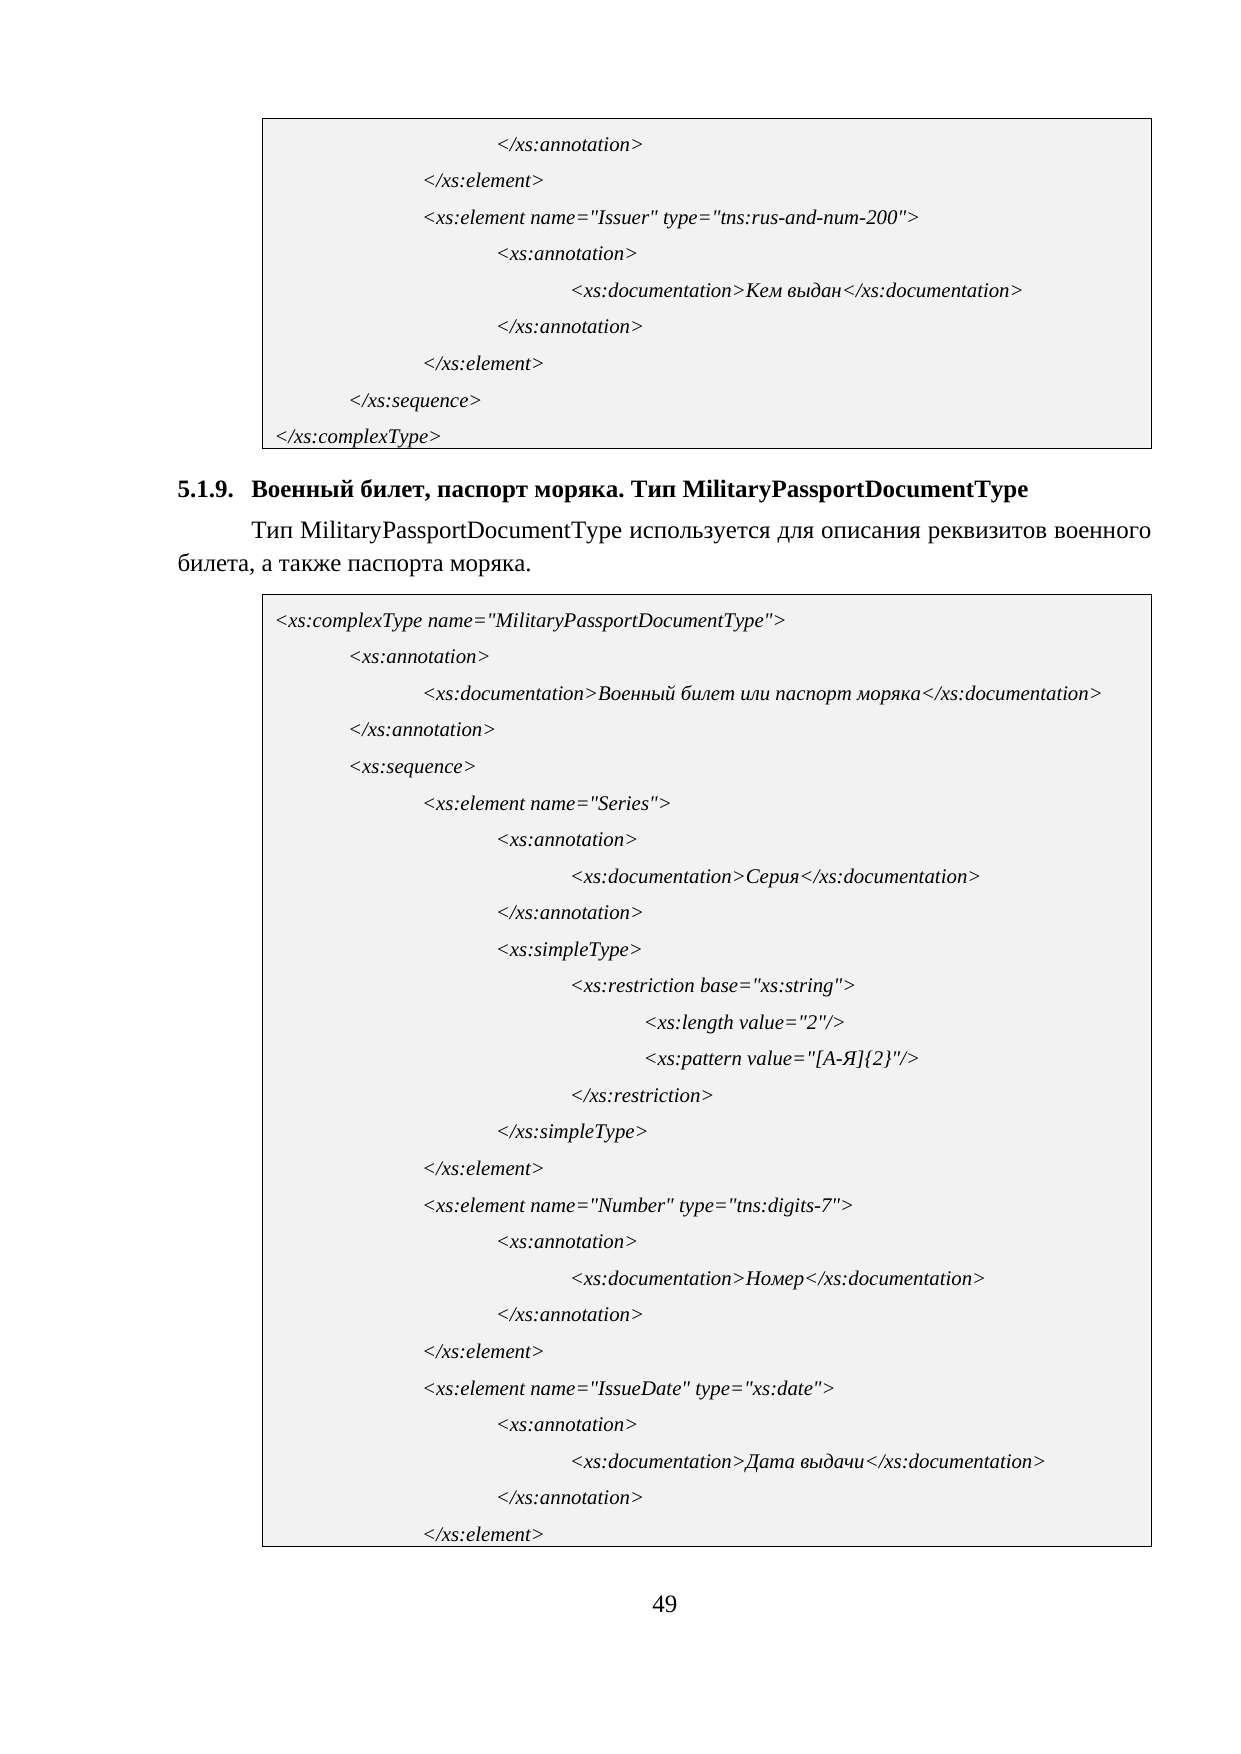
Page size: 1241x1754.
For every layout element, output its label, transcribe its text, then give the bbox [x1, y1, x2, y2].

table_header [263, 119, 1151, 448]
text Тип MilitaryPassportDocumentType используется для описания реквизитов военного билета, а также паспорта моряка. [177, 516, 1152, 577]
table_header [263, 595, 1151, 1546]
subtitle Военный билет, паспорт моряка. Тип MilitaryPassportDocumentType [177, 474, 1152, 503]
